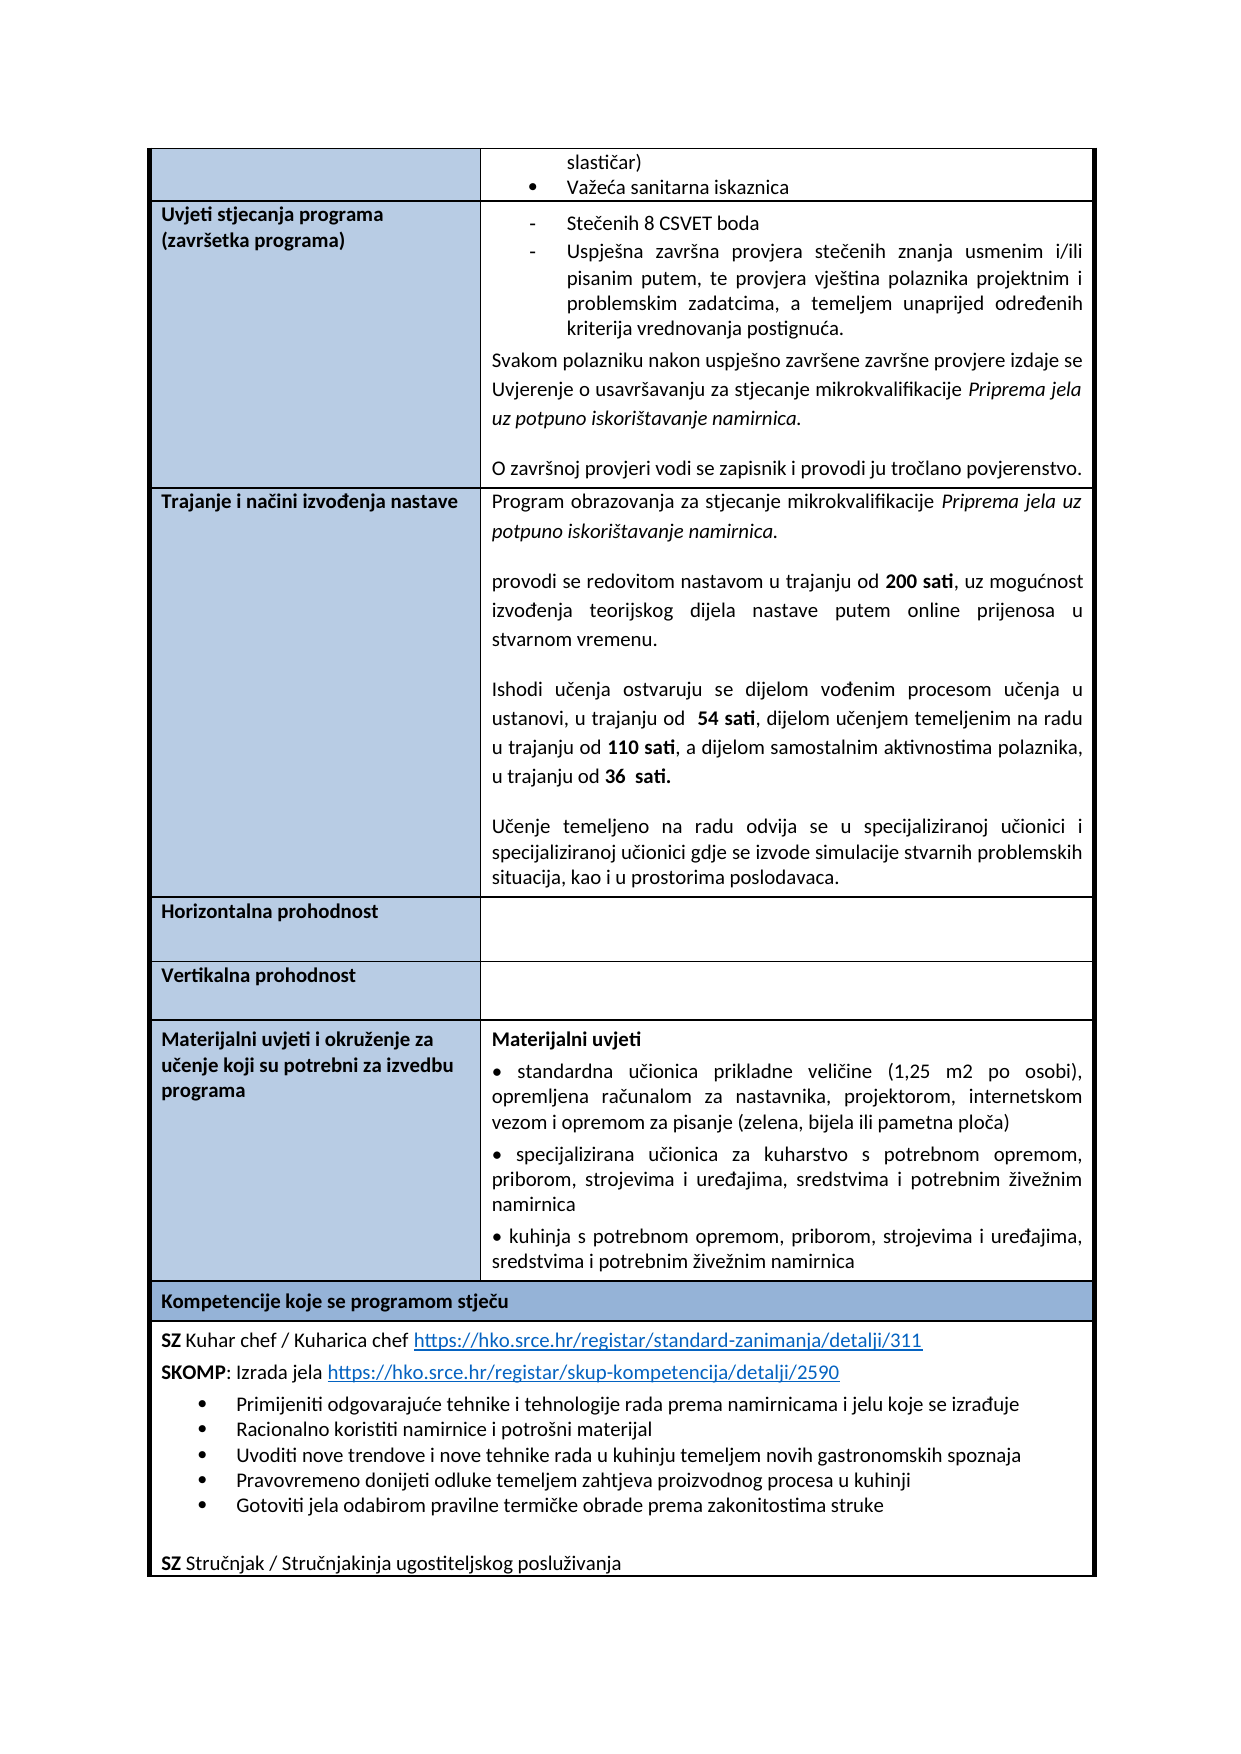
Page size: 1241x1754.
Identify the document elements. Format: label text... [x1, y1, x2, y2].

table_cell Vertikalna prohodnost [152, 962, 480, 1019]
table_cell Kompetencije koje se programom stječu [152, 1282, 1092, 1320]
table_cell [481, 898, 1092, 961]
table_cell Horizontalna prohodnost [152, 898, 480, 961]
table_cell Materijalni uvjeti i okruženje za učenje koji su potrebni za izvedbu programa [152, 1021, 480, 1280]
table_cell Uvjeti stjecanja programa (završetka programa) [152, 202, 480, 487]
table_cell Materijalni uvjeti • standardna učionica prikladne veličine (1,25 m2 po osobi), opremljena računalom za nastavnika, projektorom, internetskom vezom i opremom za pisanje (zelena, bijela ili pametna ploča) • specijalizirana učionica za kuharstvo s potrebnom opremom, priborom, strojevima i uređajima, sredstvima i potrebnim živežnim namirnica • kuhinja s potrebnom opremom, priborom, strojevima i uređajima, sredstvima i potrebnim živežnim namirnica [481, 1021, 1092, 1280]
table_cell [481, 149, 1092, 200]
table_cell Stečenih 8 CSVET boda Uspješna završna provjera stečenih znanja usmenim i/ili pisanim putem, te provjera vještina polaznika projektnim i problemskim zadatcima, a temeljem unaprijed određenih kriterija vrednovanja postignuća. Svakom polazniku nakon uspješno završene završne provjere izdaje se Uvjerenje o usavršavanju za stjecanje mikrokvalifikacije Priprema jela uz potpuno iskorištavanje namirnica. O završnoj provjeri vodi se zapisnik i provodi ju tročlano povjerenstvo. [481, 202, 1092, 487]
table_cell [481, 962, 1092, 1019]
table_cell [152, 149, 480, 200]
table_cell Trajanje i načini izvođenja nastave [152, 489, 480, 896]
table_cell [152, 1322, 1092, 1575]
table_cell Program obrazovanja za stjecanje mikrokvalifikacije Priprema jela uz potpuno iskorištavanje namirnica. provodi se redovitom nastavom u trajanju od 200 sati, uz mogućnost izvođenja teorijskog dijela nastave putem online prijenosa u stvarnom vremenu. Ishodi učenja ostvaruju se dijelom vođenim procesom učenja u ustanovi, u trajanju od 54 sati, dijelom učenjem temeljenim na radu u trajanju od 110 sati, a dijelom samostalnim aktivnostima polaznika, u trajanju od 36 sati. Učenje temeljeno na radu odvija se u specijaliziranoj učionici i specijaliziranoj učionici gdje se izvode simulacije stvarnih problemskih situacija, kao i u prostorima poslodavaca. [481, 489, 1092, 896]
